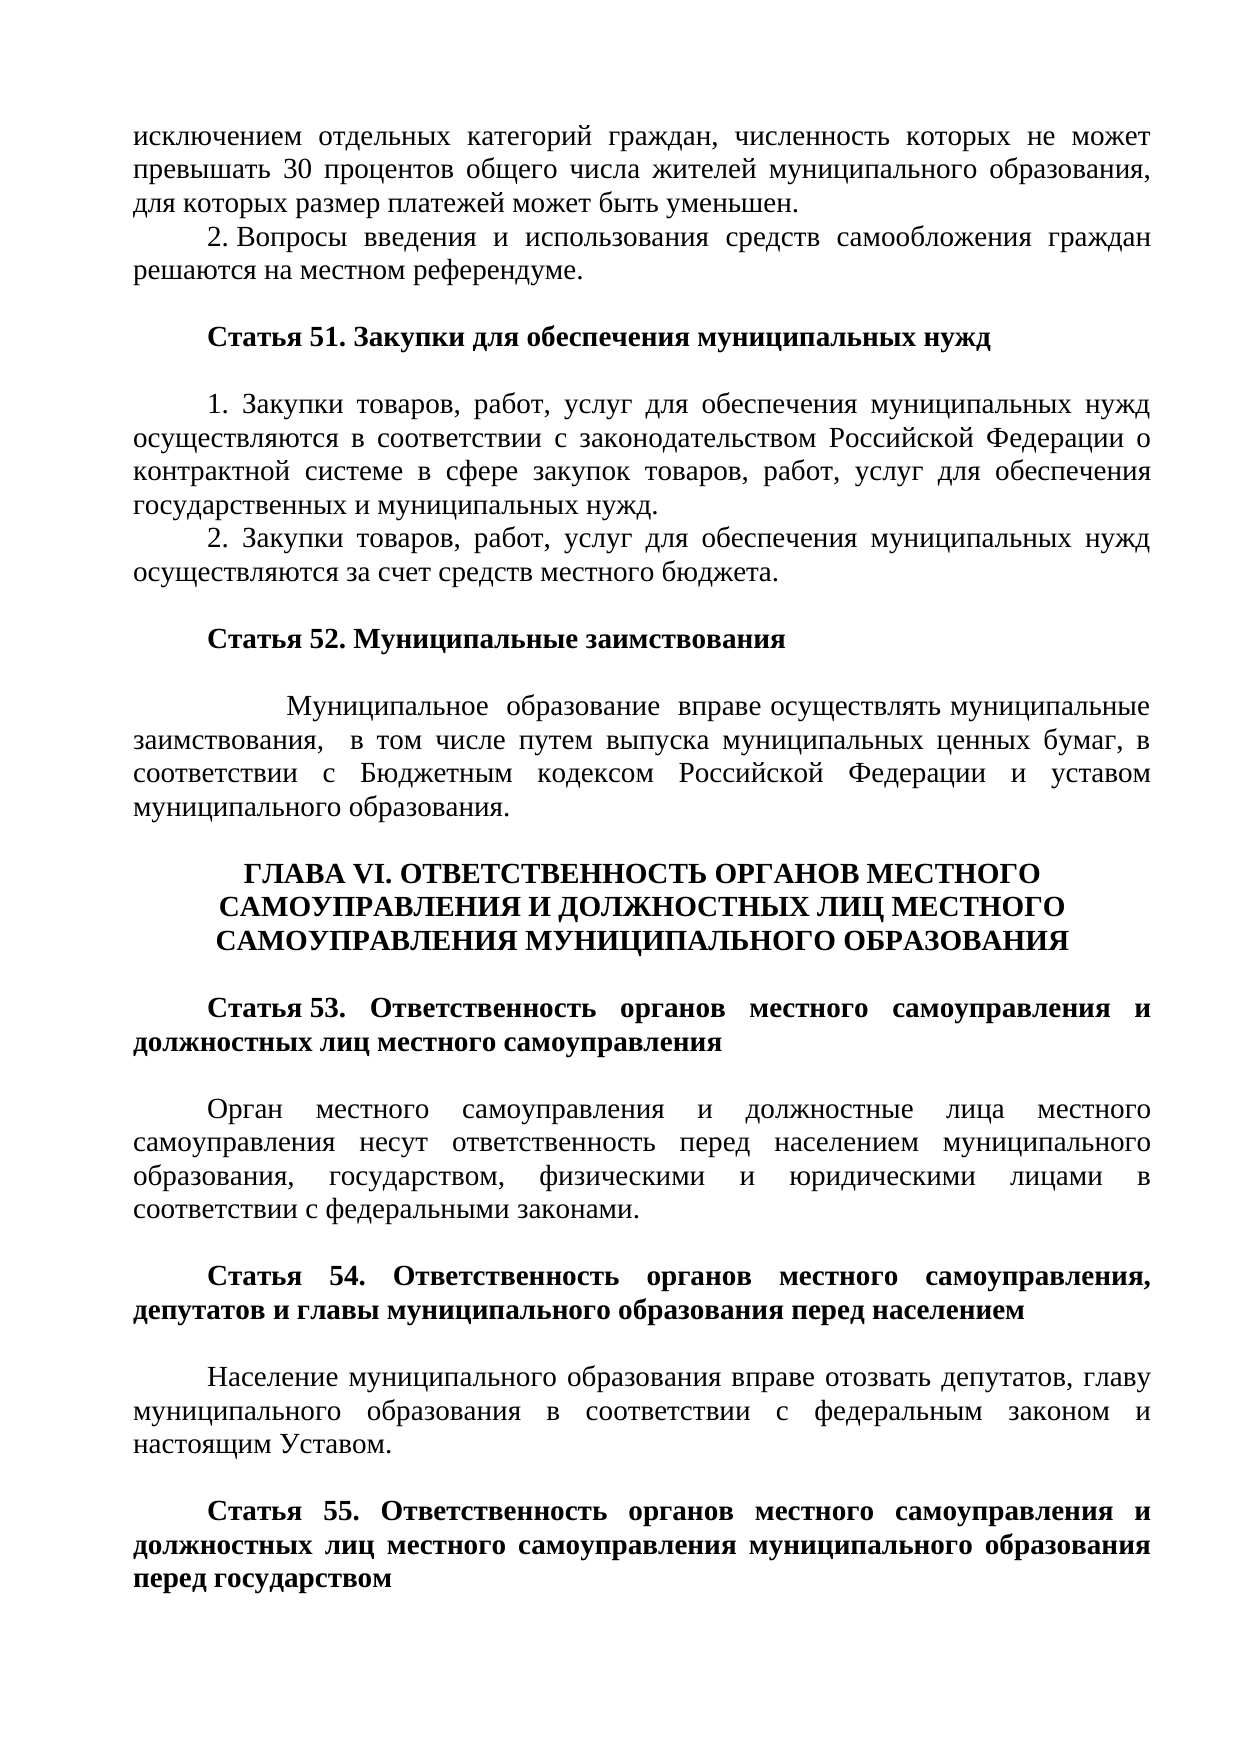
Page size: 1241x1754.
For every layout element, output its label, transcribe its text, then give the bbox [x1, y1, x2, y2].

text Статья 54. Ответственность органов местного самоуправления, депутатов и главы муниципального образования перед населением [133, 1258, 1152, 1326]
text Статья 51. Закупки для обеспечения муниципальных нужд [133, 319, 1152, 353]
text Орган местного самоуправления и должностные лица местного самоуправления несут ответственность перед населением муниципального образования, государством, физическими и юридическими лицами в соответствии с федеральными законами. [133, 1091, 1152, 1225]
text Статья 52. Муниципальные заимствования [133, 621, 1152, 655]
text 2. Закупки товаров, работ, услуг для обеспечения муниципальных нужд осуществляются за счет средств местного бюджета. [133, 521, 1152, 588]
text 2. Вопросы введения и использования средств самообложения граждан решаются на местном референдуме. [133, 219, 1152, 286]
text Население муниципального образования вправе отозвать депутатов, главу муниципального образования в соответствии с федеральным законом и настоящим Уставом. [133, 1359, 1152, 1460]
text Статья 53. Ответственность органов местного самоуправления и должностных лиц местного самоуправления [133, 990, 1152, 1057]
text Статья 55. Ответственность органов местного самоуправления и должностных лиц местного самоуправления муниципального образования перед государством [133, 1493, 1152, 1594]
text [133, 118, 1152, 219]
text ГЛАВА VI. ОТВЕТСТВЕННОСТЬ ОРГАНОВ МЕСТНОГО САМОУПРАВЛЕНИЯ И ДОЛЖНОСТНЫХ ЛИЦ МЕСТНОГО САМОУПРАВЛЕНИЯ МУНИЦИПАЛЬНОГО ОБРАЗОВАНИЯ [133, 856, 1152, 957]
text Муниципальное образование вправе осуществлять муниципальные заимствования, в том числе путем выпуска муниципальных ценных бумаг, в соответствии с Бюджетным кодексом Российской Федерации и уставом муниципального образования. [133, 688, 1152, 822]
text 1. Закупки товаров, работ, услуг для обеспечения муниципальных нужд осуществляются в соответствии с законодательством Российской Федерации о контрактной системе в сфере закупок товаров, работ, услуг для обеспечения государственных и муниципальных нужд. [133, 386, 1152, 521]
